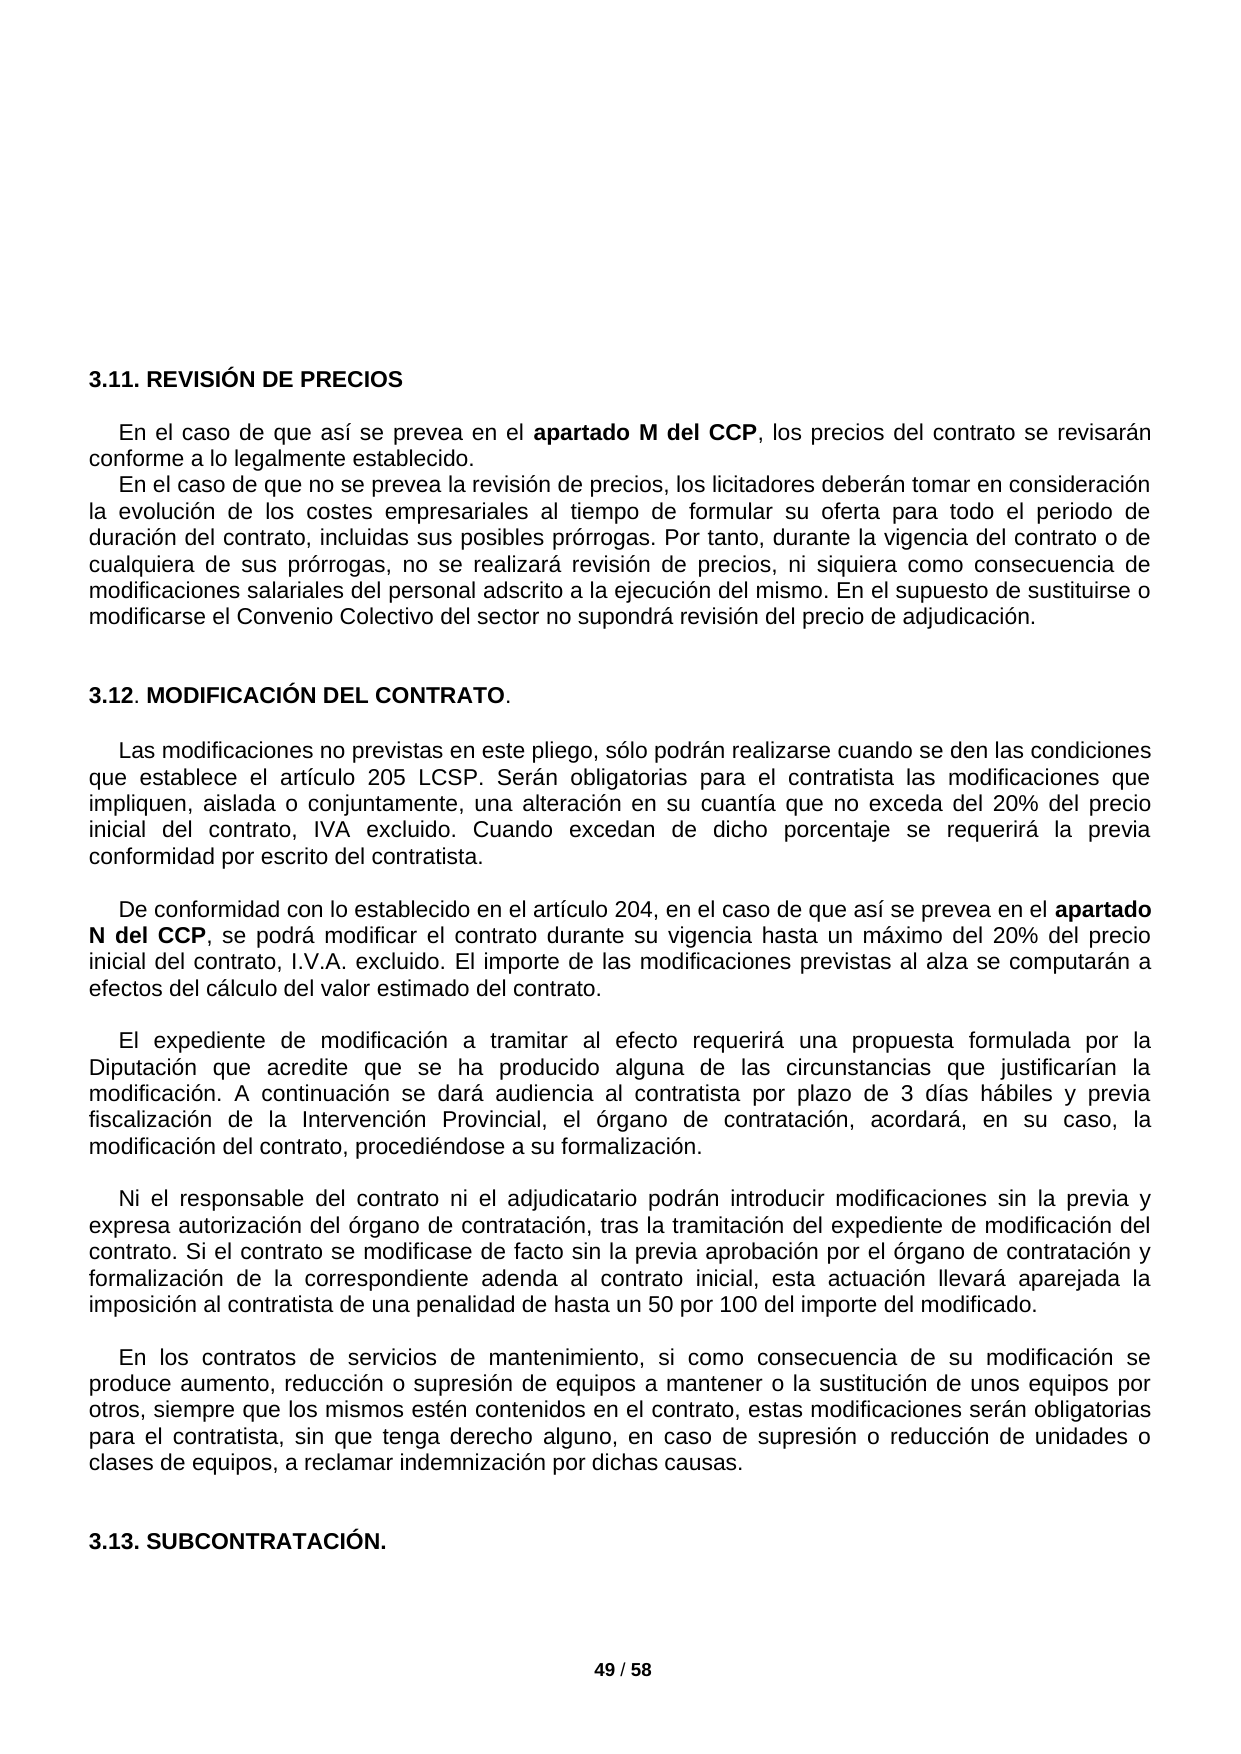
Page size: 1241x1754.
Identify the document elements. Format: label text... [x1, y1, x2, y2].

text El expediente de modificación a tramitar al efecto requerirá una propuesta formulada por la Diputación que acredite que se ha producido alguna de las circunstancias que justificarían la modificación. A continuación se dará audiencia al contratista por plazo de 3 días hábiles y previa fiscalización de la Intervención Provincial, el órgano de contratación, acordará, en su caso, la modificación del contrato, procediéndose a su formalización. [89, 1027, 1152, 1159]
text En el caso de que no se prevea la revisión de precios, los licitadores deberán tomar en consideración la evolución de los costes empresariales al tiempo de formular su oferta para todo el periodo de duración del contrato, incluidas sus posibles prórrogas. Por tanto, durante la vigencia del contrato o de cualquiera de sus prórrogas, no se realizará revisión de precios, ni siquiera como consecuencia de modificaciones salariales del personal adscrito a la ejecución del mismo. En el supuesto de sustituirse o modificarse el Convenio Colectivo del sector no supondrá revisión del precio de adjudicación. [89, 471, 1152, 629]
text Ni el responsable del contrato ni el adjudicatario podrán introducir modificaciones sin la previa y expresa autorización del órgano de contratación, tras la tramitación del expediente de modificación del contrato. Si el contrato se modificase de facto sin la previa aprobación por el órgano de contratación y formalización de la correspondiente adenda al contrato inicial, esta actuación llevará aparejada la imposición al contratista de una penalidad de hasta un 50 por 100 del importe del modificado. [89, 1185, 1152, 1317]
text En los contratos de servicios de mantenimiento, si como consecuencia de su modificación se produce aumento, reducción o supresión de equipos a mantener o la sustitución de unos equipos por otros, siempre que los mismos estén contenidos en el contrato, estas modificaciones serán obligatorias para el contratista, sin que tenga derecho alguno, en caso de supresión o reducción de unidades o clases de equipos, a reclamar indemnización por dichas causas. [89, 1343, 1152, 1475]
subtitle 3.12. MODIFICACIÓN DEL CONTRATO. [89, 682, 1152, 709]
text De conformidad con lo establecido en el artículo 204, en el caso de que así se prevea en el apartado N del CCP, se podrá modificar el contrato durante su vigencia hasta un máximo del 20% del precio inicial del contrato, I.V.A. excluido. El importe de las modificaciones previstas al alza se computarán a efectos del cálculo del valor estimado del contrato. [89, 896, 1152, 1001]
subtitle 3.13. SUBCONTRATACIÓN. [89, 1528, 1152, 1554]
subtitle 3.11. REVISIÓN DE PRECIOS [89, 366, 1152, 392]
text En el caso de que así se prevea en el apartado M del CCP, los precios del contrato se revisarán conforme a lo legalmente establecido. [89, 419, 1152, 471]
text Las modificaciones no previstas en este pliego, sólo podrán realizarse cuando se den las condiciones que establece el artículo 205 LCSP. Serán obligatorias para el contratista las modificaciones que impliquen, aislada o conjuntamente, una alteración en su cuantía que no exceda del 20% del precio inicial del contrato, IVA excluido. Cuando excedan de dicho porcentaje se requerirá la previa conformidad por escrito del contratista. [89, 737, 1152, 869]
